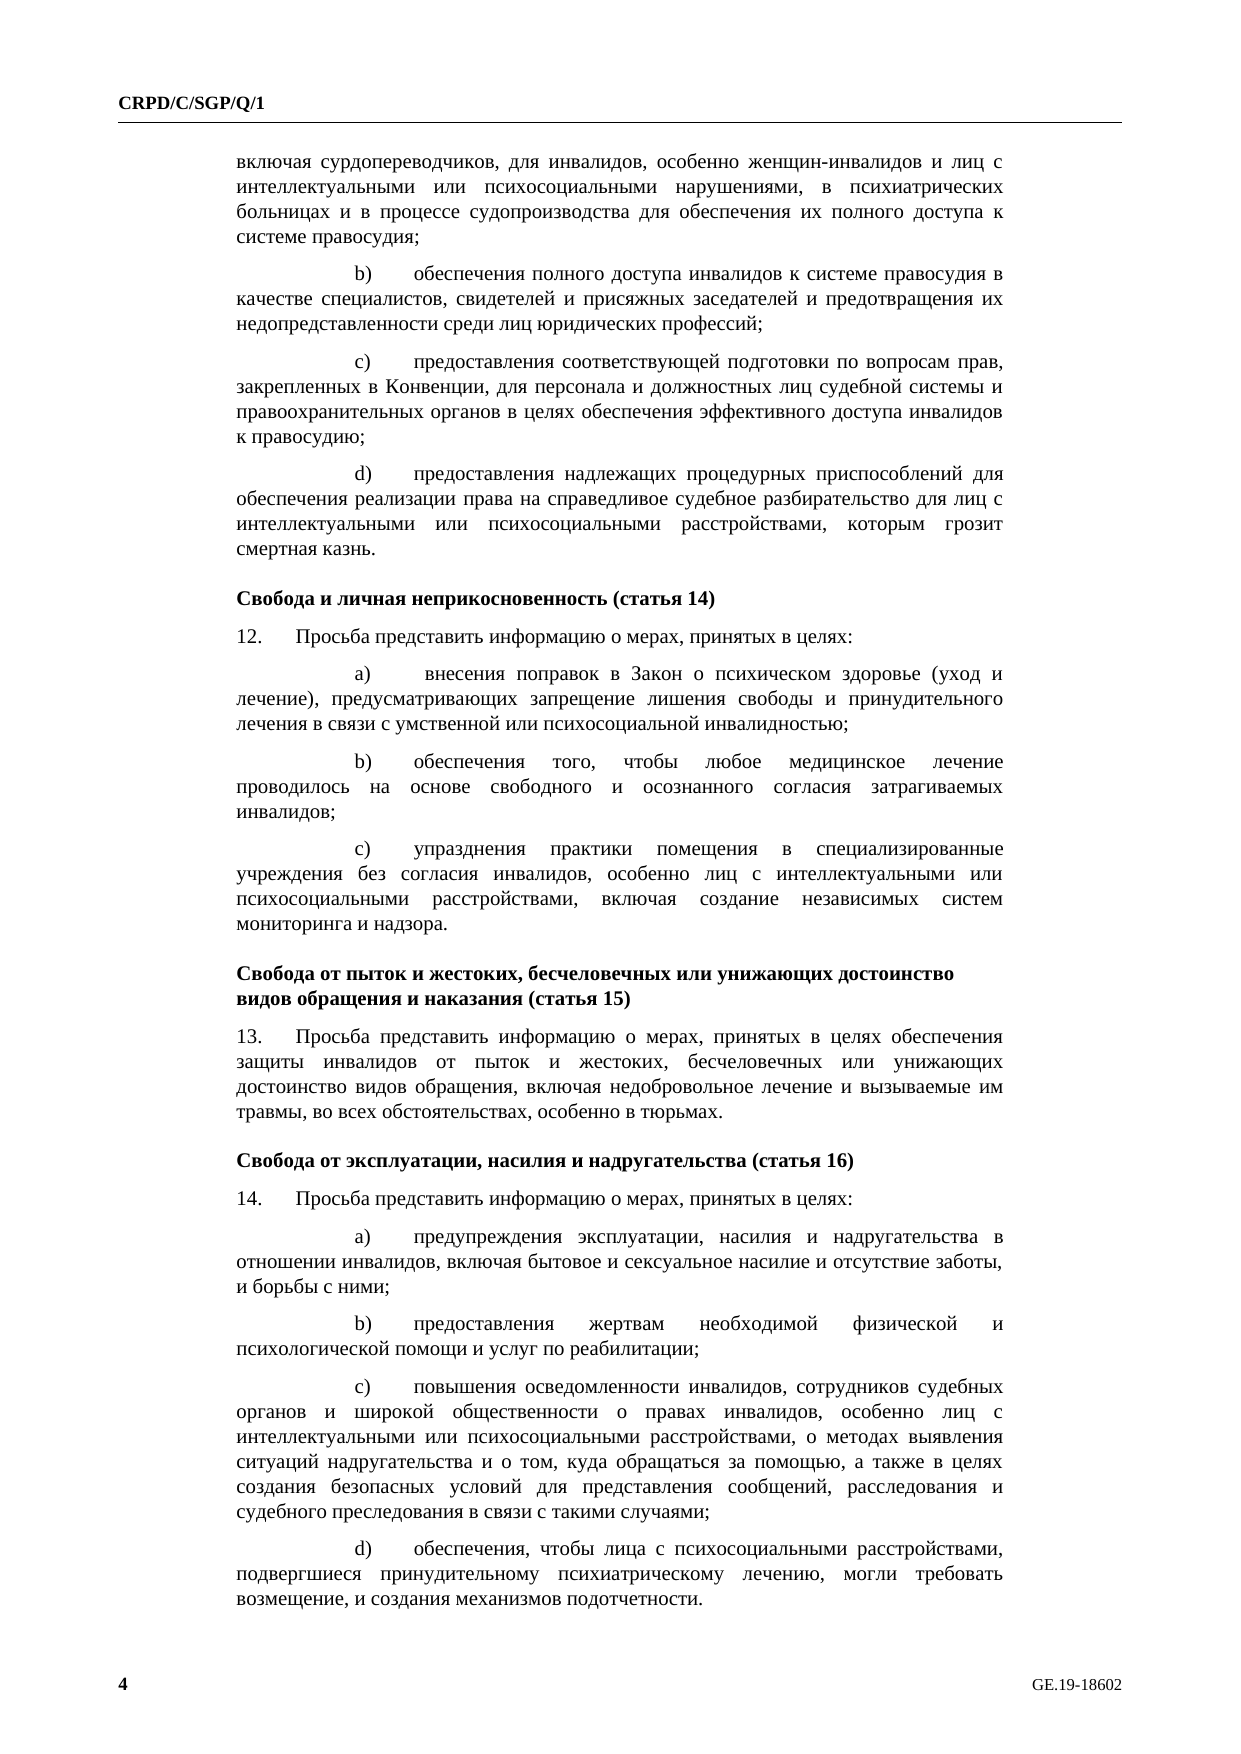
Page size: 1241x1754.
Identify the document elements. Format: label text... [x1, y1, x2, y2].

text d) обеспечения, чтобы лица с психосоциальными расстройствами, подвергшиеся принудительному психиатрическому лечению, могли требовать возмещение, и создания механизмов подотчетности. [236, 1535, 1004, 1610]
text 13. Просьба представить информацию о мерах, принятых в целях обеспечения защиты инвалидов от пыток и жестоких, бесчеловечных или унижающих достоинство видов обращения, включая недобровольное лечение и вызываемые им травмы, во всех обстоятельствах, особенно в тюрьмах. [236, 1023, 1004, 1123]
text a) внесения поправок в Закон о психическом здоровье (уход и лечение), предусматривающих запрещение лишения свободы и принудительного лечения в связи с умственной или психосоциальной инвалидностью; [236, 660, 1004, 735]
text Свобода и личная неприкосновенность (статья 14) [118, 585, 1004, 610]
text 12. Просьба представить информацию о мерах, принятых в целях: [236, 623, 1004, 648]
text 14. Просьба представить информацию о мерах, принятых в целях: [236, 1185, 1004, 1210]
text c) предоставления соответствующей подготовки по вопросам прав, закрепленных в Конвенции, для персонала и должностных лиц судебной системы и правоохранительных органов в целях обеспечения эффективного доступа инвалидов к правосудию; [236, 348, 1004, 448]
text Свобода от пыток и жестоких, бесчеловечных или унижающих достоинство видов обращения и наказания (статья 15) [118, 960, 1004, 1010]
text b) обеспечения того, чтобы любое медицинское лечение проводилось на основе свободного и осознанного согласия затрагиваемых инвалидов; [236, 748, 1004, 823]
text b) предоставления жертвам необходимой физической и психологической помощи и услуг по реабилитации; [236, 1310, 1004, 1360]
text d) предоставления надлежащих процедурных приспособлений для обеспечения реализации права на справедливое судебное разбирательство для лиц с интеллектуальными или психосоциальными расстройствами, которым грозит смертная казнь. [236, 460, 1004, 560]
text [236, 148, 1004, 248]
text a) предупреждения эксплуатации, насилия и надругательства в отношении инвалидов, включая бытовое и сексуальное насилие и отсутствие заботы, и борьбы с ними; [236, 1223, 1004, 1298]
text c) повышения осведомленности инвалидов, сотрудников судебных органов и широкой общественности о правах инвалидов, особенно лиц с интеллектуальными или психосоциальными расстройствами, о методах выявления ситуаций надругательства и о том, куда обращаться за помощью, а также в целях создания безопасных условий для представления сообщений, расследования и судебного преследования в связи с такими случаями; [236, 1373, 1004, 1523]
text b) обеспечения полного доступа инвалидов к системе правосудия в качестве специалистов, свидетелей и присяжных заседателей и предотвращения их недопредставленности среди лиц юридических профессий; [236, 260, 1004, 335]
text c) упразднения практики помещения в специализированные учреждения без согласия инвалидов, особенно лиц с интеллектуальными или психосоциальными расстройствами, включая создание независимых систем мониторинга и надзора. [236, 835, 1004, 935]
text Свобода от эксплуатации, насилия и надругательства (статья 16) [118, 1148, 1004, 1173]
